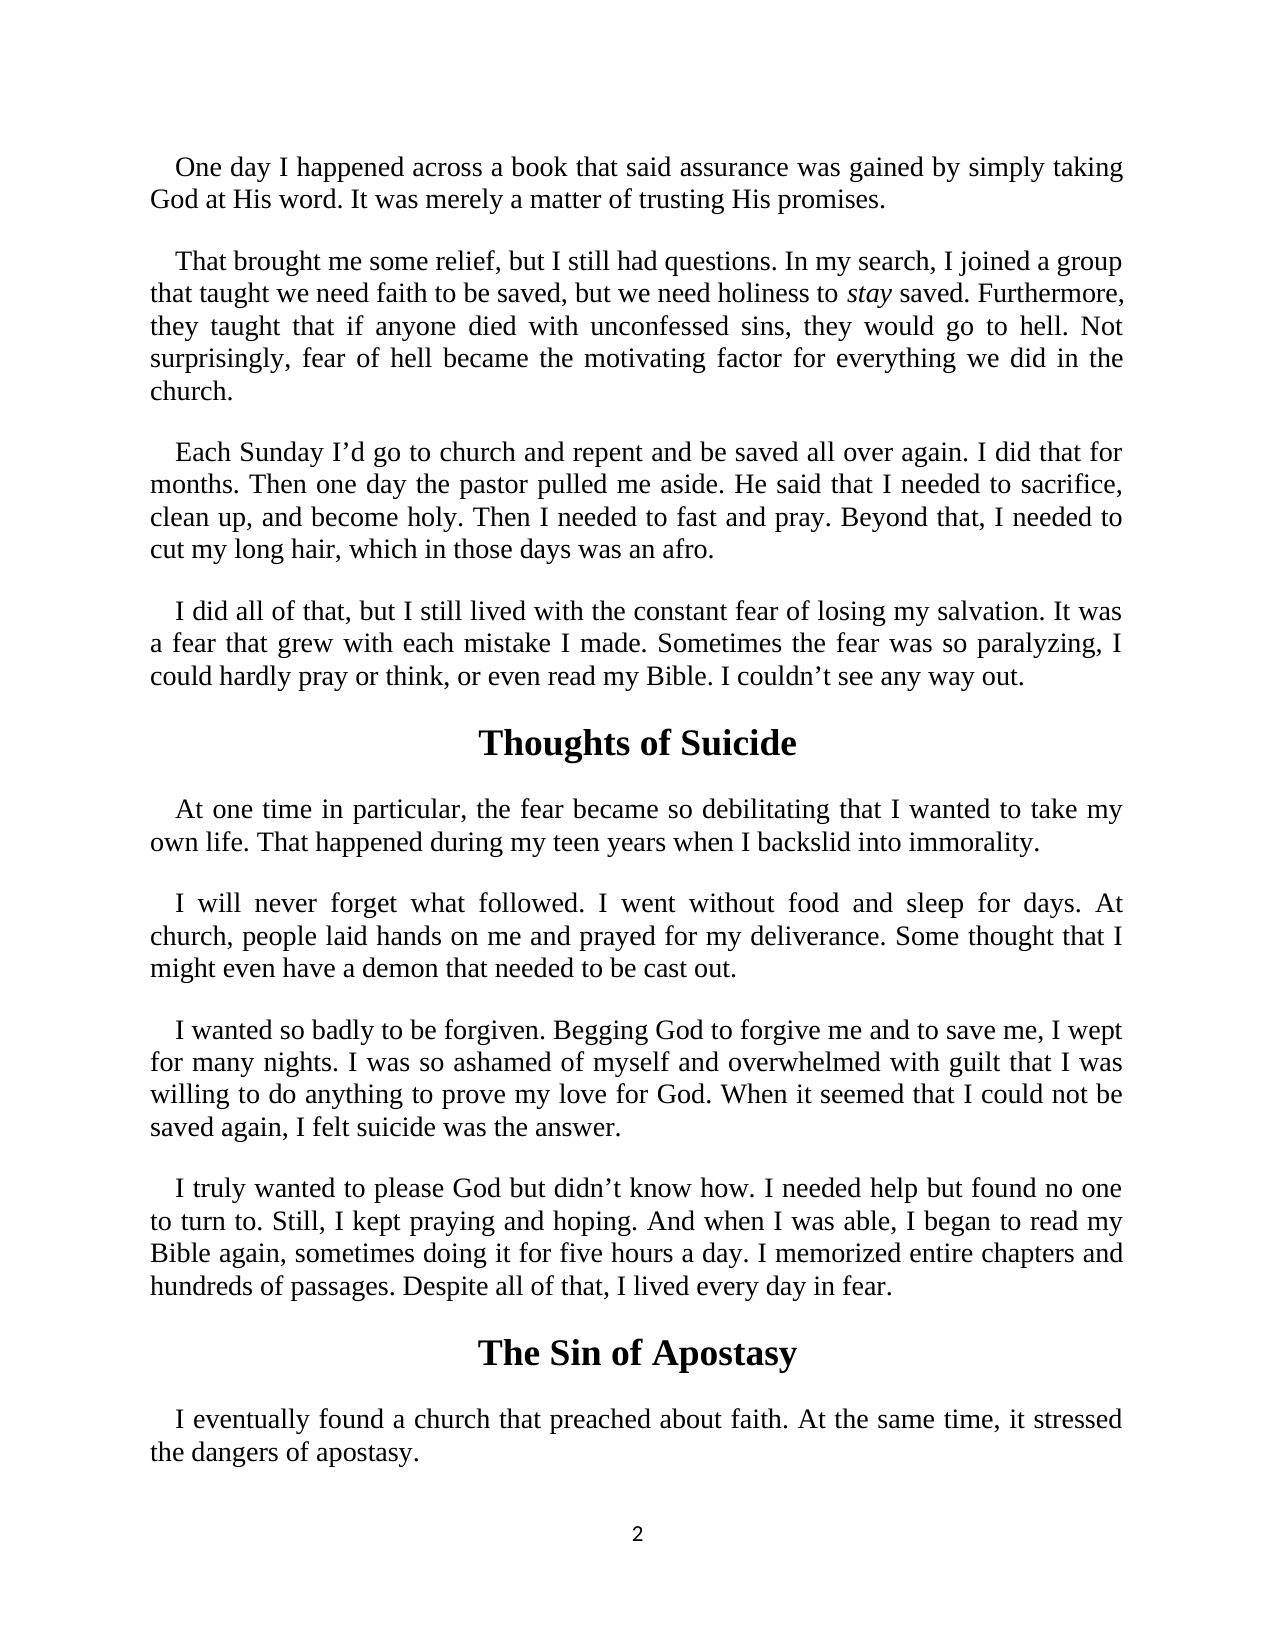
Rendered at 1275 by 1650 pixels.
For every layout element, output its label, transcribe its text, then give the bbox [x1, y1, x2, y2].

text I will never forget what followed. I went without food and sleep for days. At church, people laid hands on me and prayed for my deliverance. Some thought that I might even have a demon that needed to be cast out. [150, 886, 1125, 984]
text That brought me some relief, but I still had questions. In my search, I joined a group that taught we need faith to be saved, but we need holiness to stay saved. Furthermore, they taught that if anyone died with unconfessed sins, they would go to hell. Not surprisingly, fear of hell became the motivating factor for everything we did in the church. [150, 244, 1125, 406]
text At one time in particular, the fear became so debilitating that I wanted to take my own life. That happened during my teen years when I backslid into immorality. [150, 792, 1125, 857]
text Each Sunday I’d go to church and repent and be saved all over again. I did that for months. Then one day the pastor pulled me aside. He said that I needed to sacrifice, clean up, and become holy. Then I needed to fast and pray. Beyond that, I needed to cut my long hair, which in those days was an afro. [150, 435, 1125, 565]
text I eventually found a church that preached about faith. At the same time, it stressed the dangers of apostasy. [150, 1403, 1125, 1467]
text One day I happened across a book that said assurance was gained by simply taking God at His word. It was merely a matter of trusting His promises. [150, 150, 1125, 215]
text I did all of that, but I still lived with the constant fear of losing my salvation. It was a fear that grew with each mistake I made. Sometimes the fear was so paralyzing, I could hardly pray or think, or even read my Bible. I couldn’t see any way out. [150, 594, 1125, 691]
text I wanted so badly to be forgiven. Begging God to forgive me and to save me, I wept for many nights. I was so ashamed of myself and overwhelmed with guilt that I was willing to do anything to prove my love for God. When it seemed that I could not be saved again, I felt suicide was the answer. [150, 1013, 1125, 1142]
text Thoughts of Suicide [150, 720, 1125, 763]
text The Sin of Apostasy [150, 1330, 1125, 1373]
text I truly wanted to please God but didn’t know how. I needed help but found no one to turn to. Still, I kept praying and hoping. And when I was able, I began to read my Bible again, sometimes doing it for five hours a day. I memorized entire chapters and hundreds of passages. Despite all of that, I lived every day in fear. [150, 1172, 1125, 1301]
